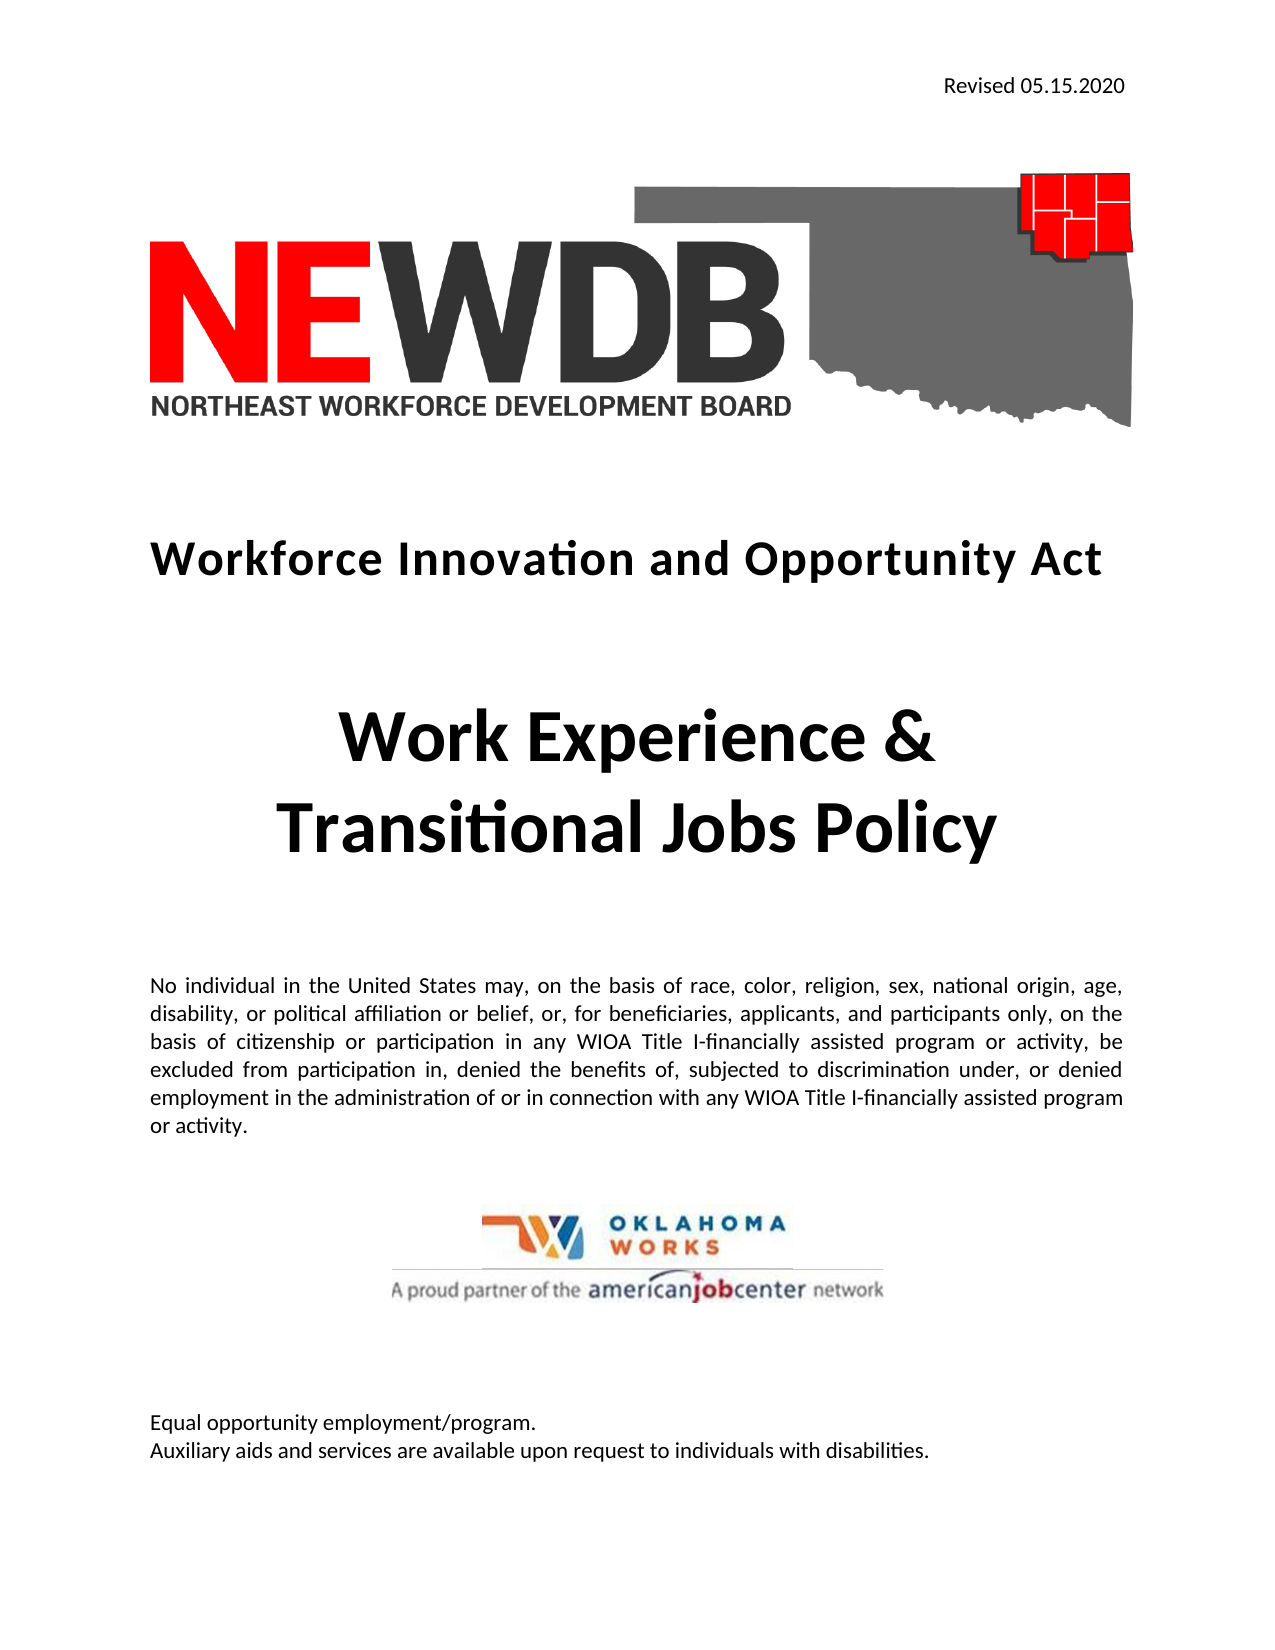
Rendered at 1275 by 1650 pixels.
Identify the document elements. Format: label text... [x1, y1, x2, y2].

title Work Experience & Transitional Jobs Policy [150, 688, 1125, 871]
picture [391, 1204, 884, 1303]
text No individual in the United States may, on the basis of race, color, religion, sex, national origin, age, disability, or political affiliation or belief, or, for beneficiaries, applicants, and participants only, on the basis of citizenship or participation in any WIOA Title I-financially assisted program or activity, be excluded from participation in, denied the benefits of, subjected to discrimination under, or denied employment in the administration of or in connection with any WIOA Title I-financially assisted program or activity. [150, 971, 1125, 1139]
picture [150, 173, 1134, 427]
text Auxiliary aids and services are available upon request to individuals with disabilities. [150, 1436, 1125, 1464]
text Equal opportunity employment/program. [150, 1408, 1125, 1436]
subtitle Workforce Innovation and Opportunity Act [150, 427, 1125, 588]
